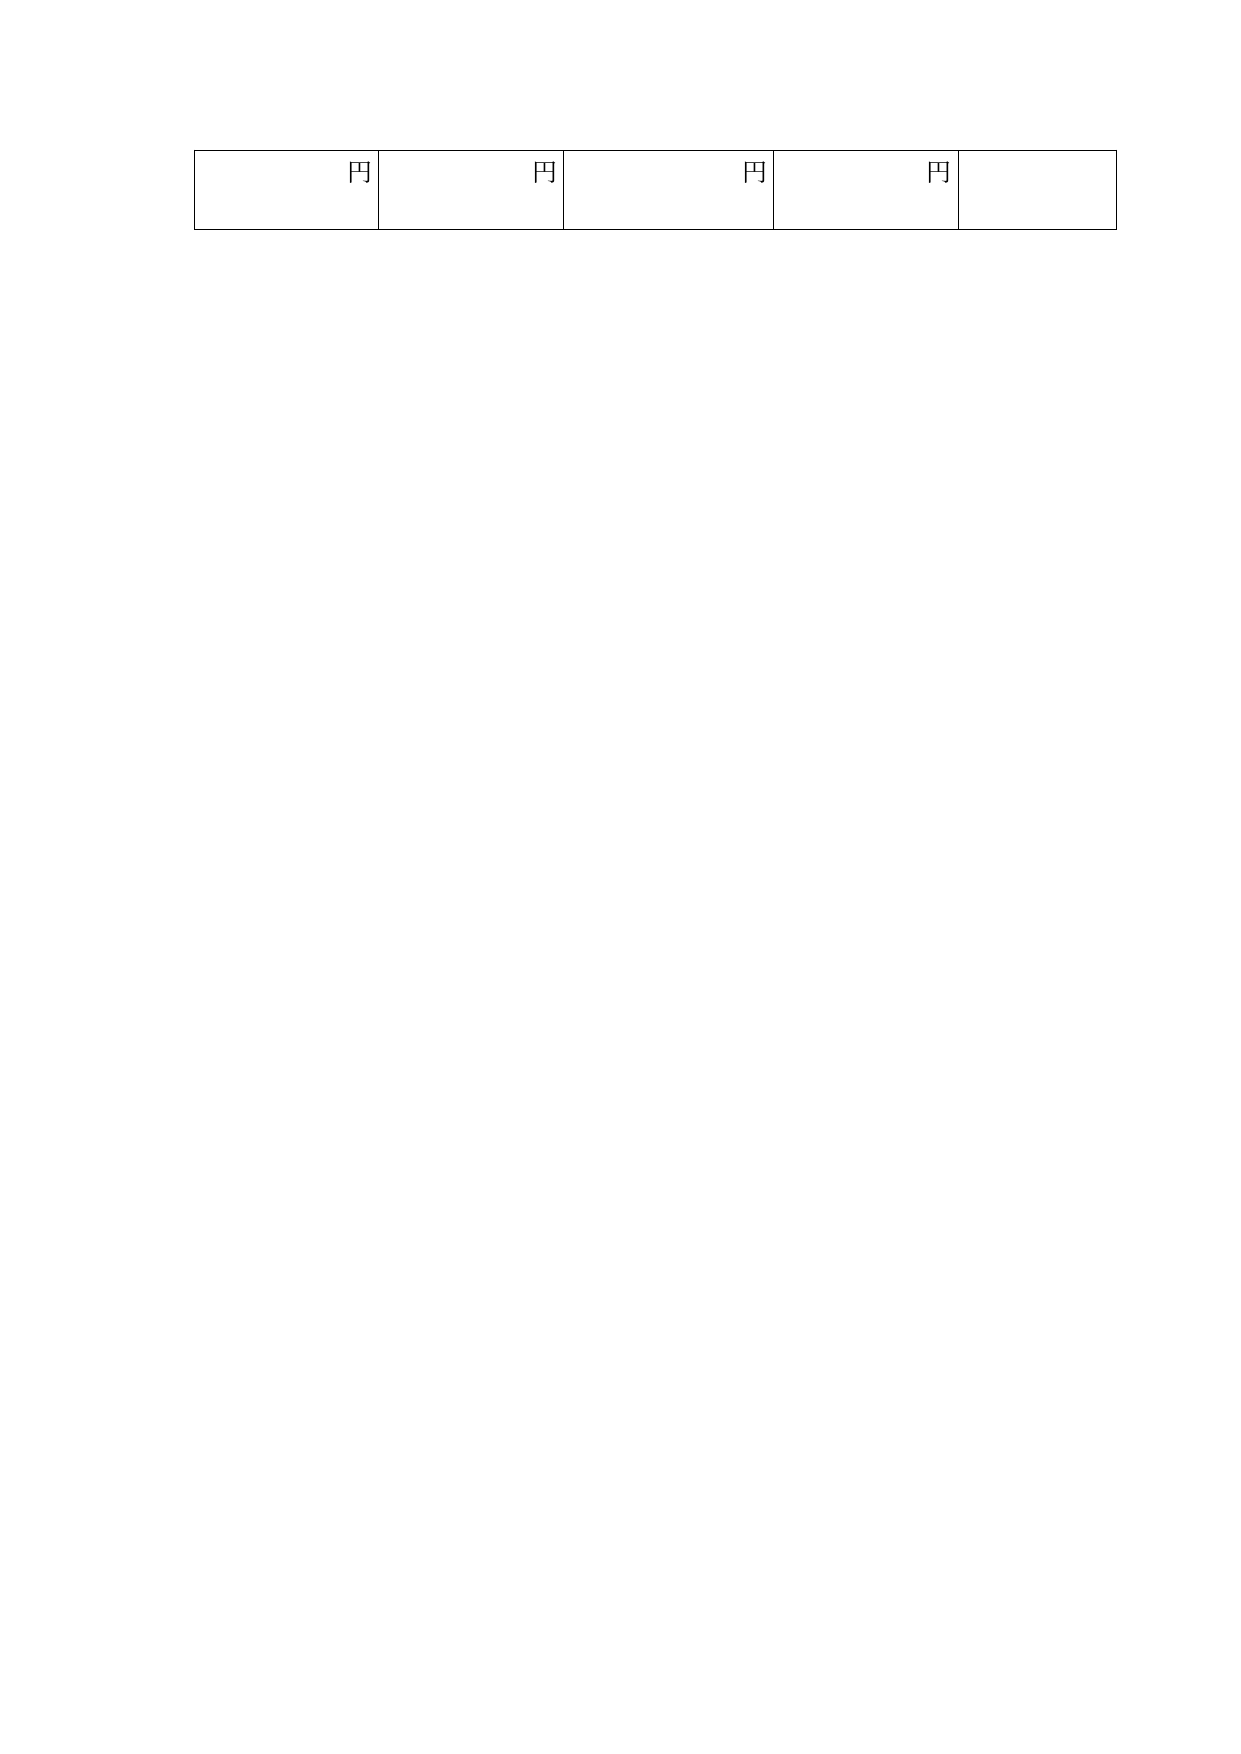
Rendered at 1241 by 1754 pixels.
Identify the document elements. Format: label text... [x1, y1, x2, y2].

table_cell 円 [774, 151, 958, 229]
table_cell 円 [195, 151, 378, 229]
table_cell 円 [379, 151, 563, 229]
table_cell [959, 151, 1116, 229]
table_cell 円 [564, 151, 773, 229]
